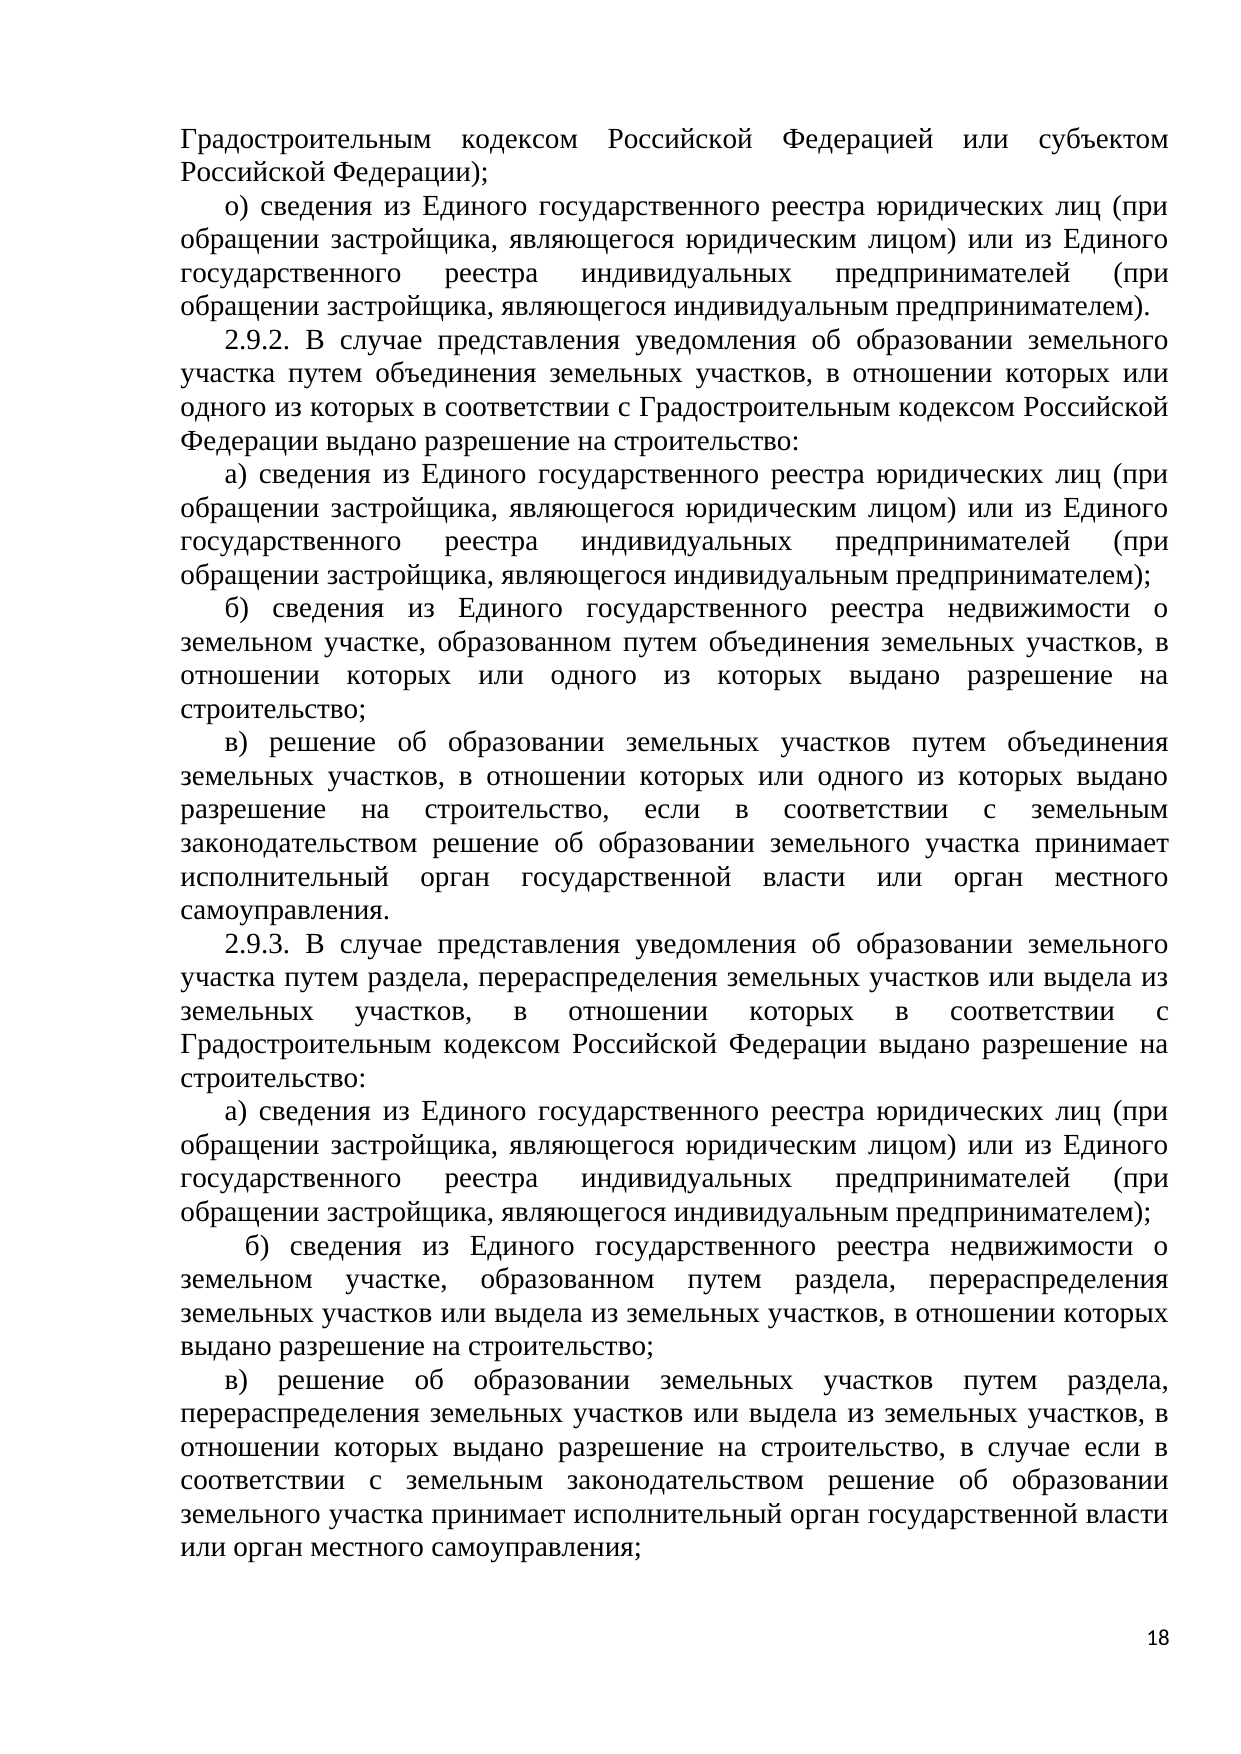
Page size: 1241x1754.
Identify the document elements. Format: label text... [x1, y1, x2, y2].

text б) сведения из Единого государственного реестра недвижимости о земельном участке, образованном путем раздела, перераспределения земельных участков или выдела из земельных участков, в отношении которых выдано разрешение на строительство; [180, 1228, 1169, 1362]
text 2.9.3. В случае представления уведомления об образовании земельного участка путем раздела, перераспределения земельных участков или выдела из земельных участков, в отношении которых в соответствии с Градостроительным кодексом Российской Федерации выдано разрешение на строительство: [180, 926, 1169, 1093]
text б) сведения из Единого государственного реестра недвижимости о земельном участке, образованном путем объединения земельных участков, в отношении которых или одного из которых выдано разрешение на строительство; [180, 590, 1169, 724]
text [180, 121, 1169, 188]
text в) решение об образовании земельных участков путем раздела, перераспределения земельных участков или выдела из земельных участков, в отношении которых выдано разрешение на строительство, в случае если в соответствии с земельным законодательством решение об образовании земельного участка принимает исполнительный орган государственной власти или орган местного самоуправления; [180, 1362, 1169, 1563]
text в) решение об образовании земельных участков путем объединения земельных участков, в отношении которых или одного из которых выдано разрешение на строительство, если в соответствии с земельным законодательством решение об образовании земельного участка принимает исполнительный орган государственной власти или орган местного самоуправления. [180, 724, 1169, 926]
text о) сведения из Единого государственного реестра юридических лиц (при обращении застройщика, являющегося юридическим лицом) или из Единого государственного реестра индивидуальных предпринимателей (при обращении застройщика, являющегося индивидуальным предпринимателем). [180, 188, 1169, 322]
text 2.9.2. В случае представления уведомления об образовании земельного участка путем объединения земельных участков, в отношении которых или одного из которых в соответствии с Градостроительным кодексом Российской Федерации выдано разрешение на строительство: [180, 322, 1169, 456]
